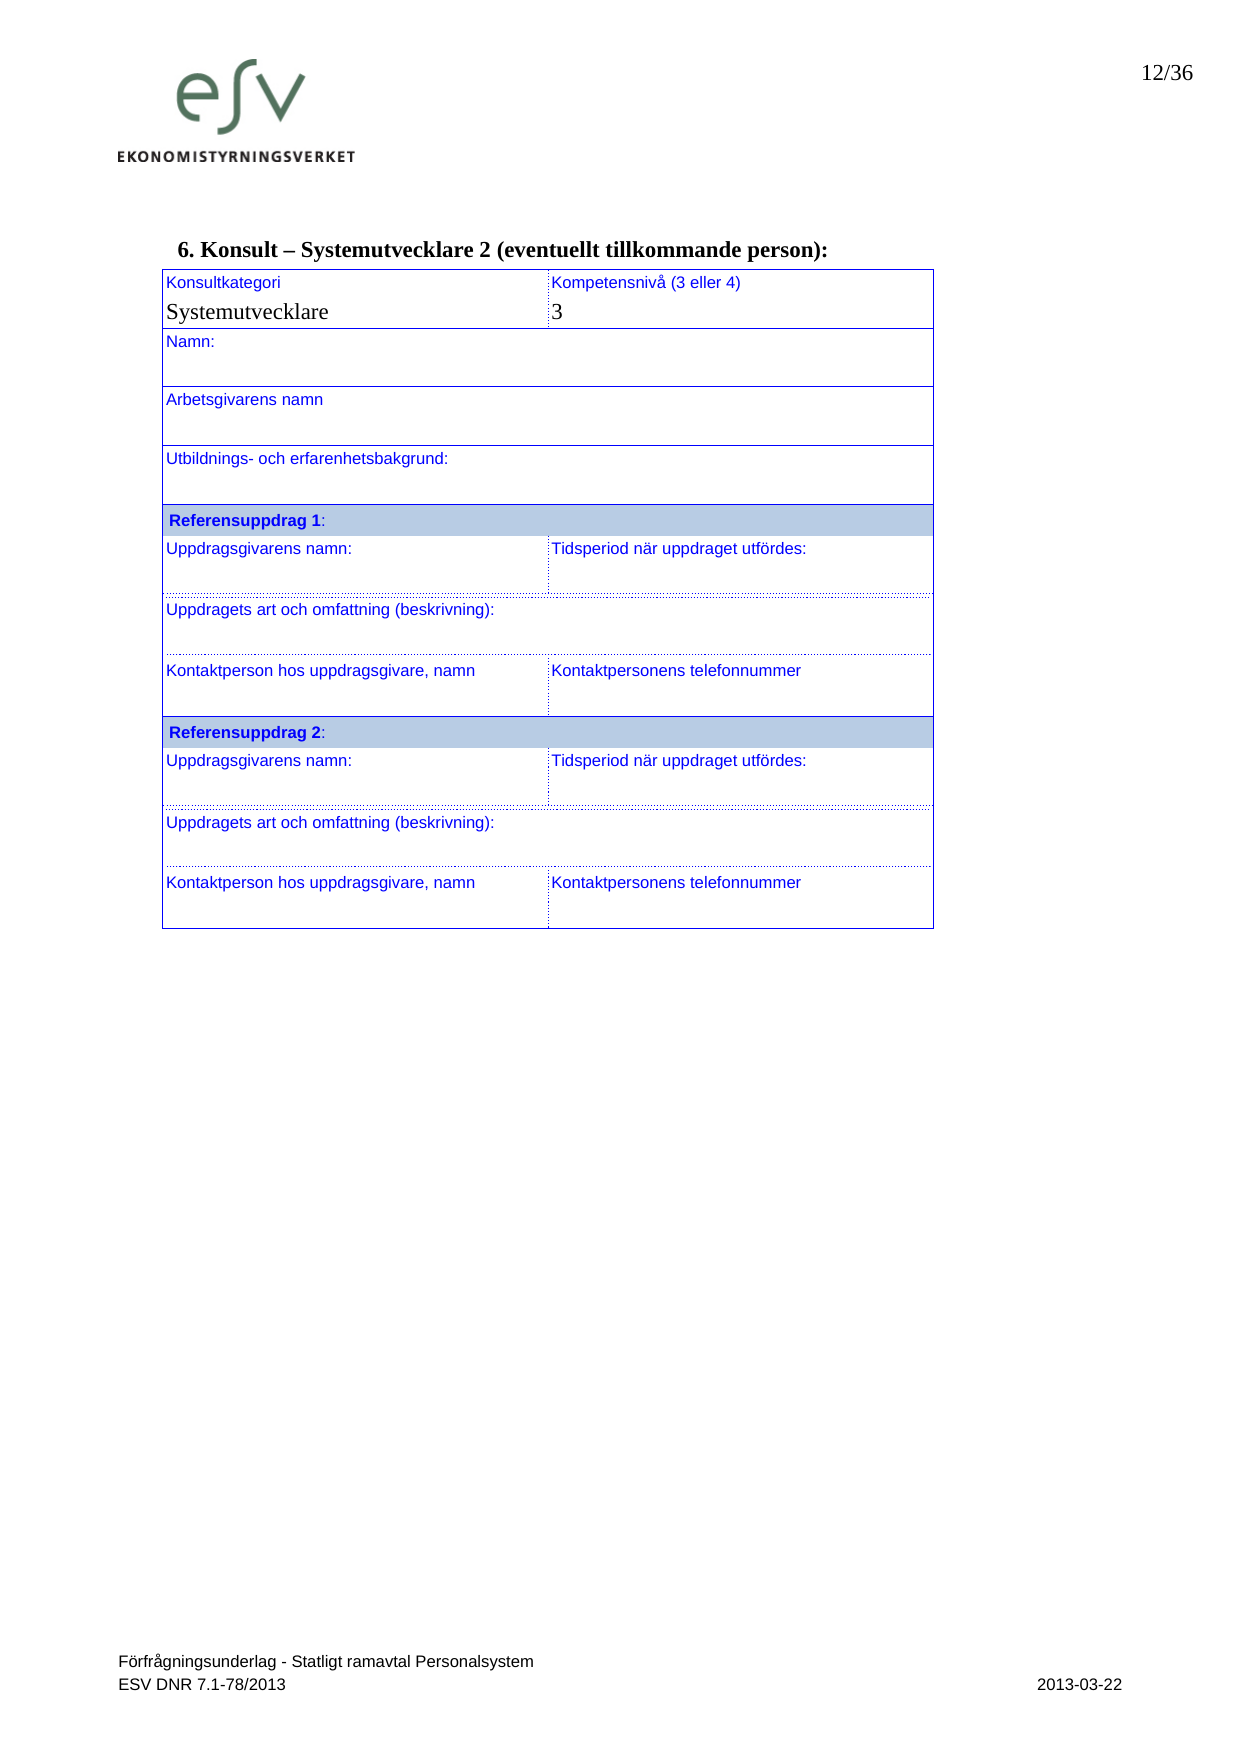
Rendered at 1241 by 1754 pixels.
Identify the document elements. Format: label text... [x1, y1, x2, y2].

table_cell Uppdragsgivarens namn: [163, 536, 548, 593]
table_cell Kontaktperson hos uppdragsgivare, namn [163, 870, 548, 928]
table_cell Uppdragsgivarens namn: [163, 748, 548, 805]
table_cell Tidsperiod när uppdraget utfördes: [548, 536, 933, 593]
table_cell Uppdragets art och omfattning (beskrivning): [163, 593, 933, 658]
table_header Konsultkategori Systemutvecklare [163, 270, 548, 327]
table_header Kompetensnivå (3 eller 4) 3 [548, 270, 933, 327]
table_cell Kontaktperson hos uppdragsgivare, namn [163, 658, 548, 716]
table_cell Tidsperiod när uppdraget utfördes: [548, 748, 933, 805]
table_cell Referensuppdrag 1: [163, 505, 933, 536]
table_cell Utbildnings- och erfarenhetsbakgrund: [163, 446, 933, 503]
table_cell Referensuppdrag 2: [163, 717, 933, 748]
table_cell Uppdragets art och omfattning (beskrivning): [163, 805, 933, 870]
table_cell Kontaktpersonens telefonnummer [548, 870, 933, 928]
picture [118, 59, 355, 162]
text 6. Konsult – Systemutvecklare 2 (eventuellt tillkommande person): [177, 236, 945, 263]
table_cell Arbetsgivarens namn [163, 387, 933, 445]
table_cell Kontaktpersonens telefonnummer [548, 658, 933, 716]
table_cell Namn: [163, 329, 933, 386]
